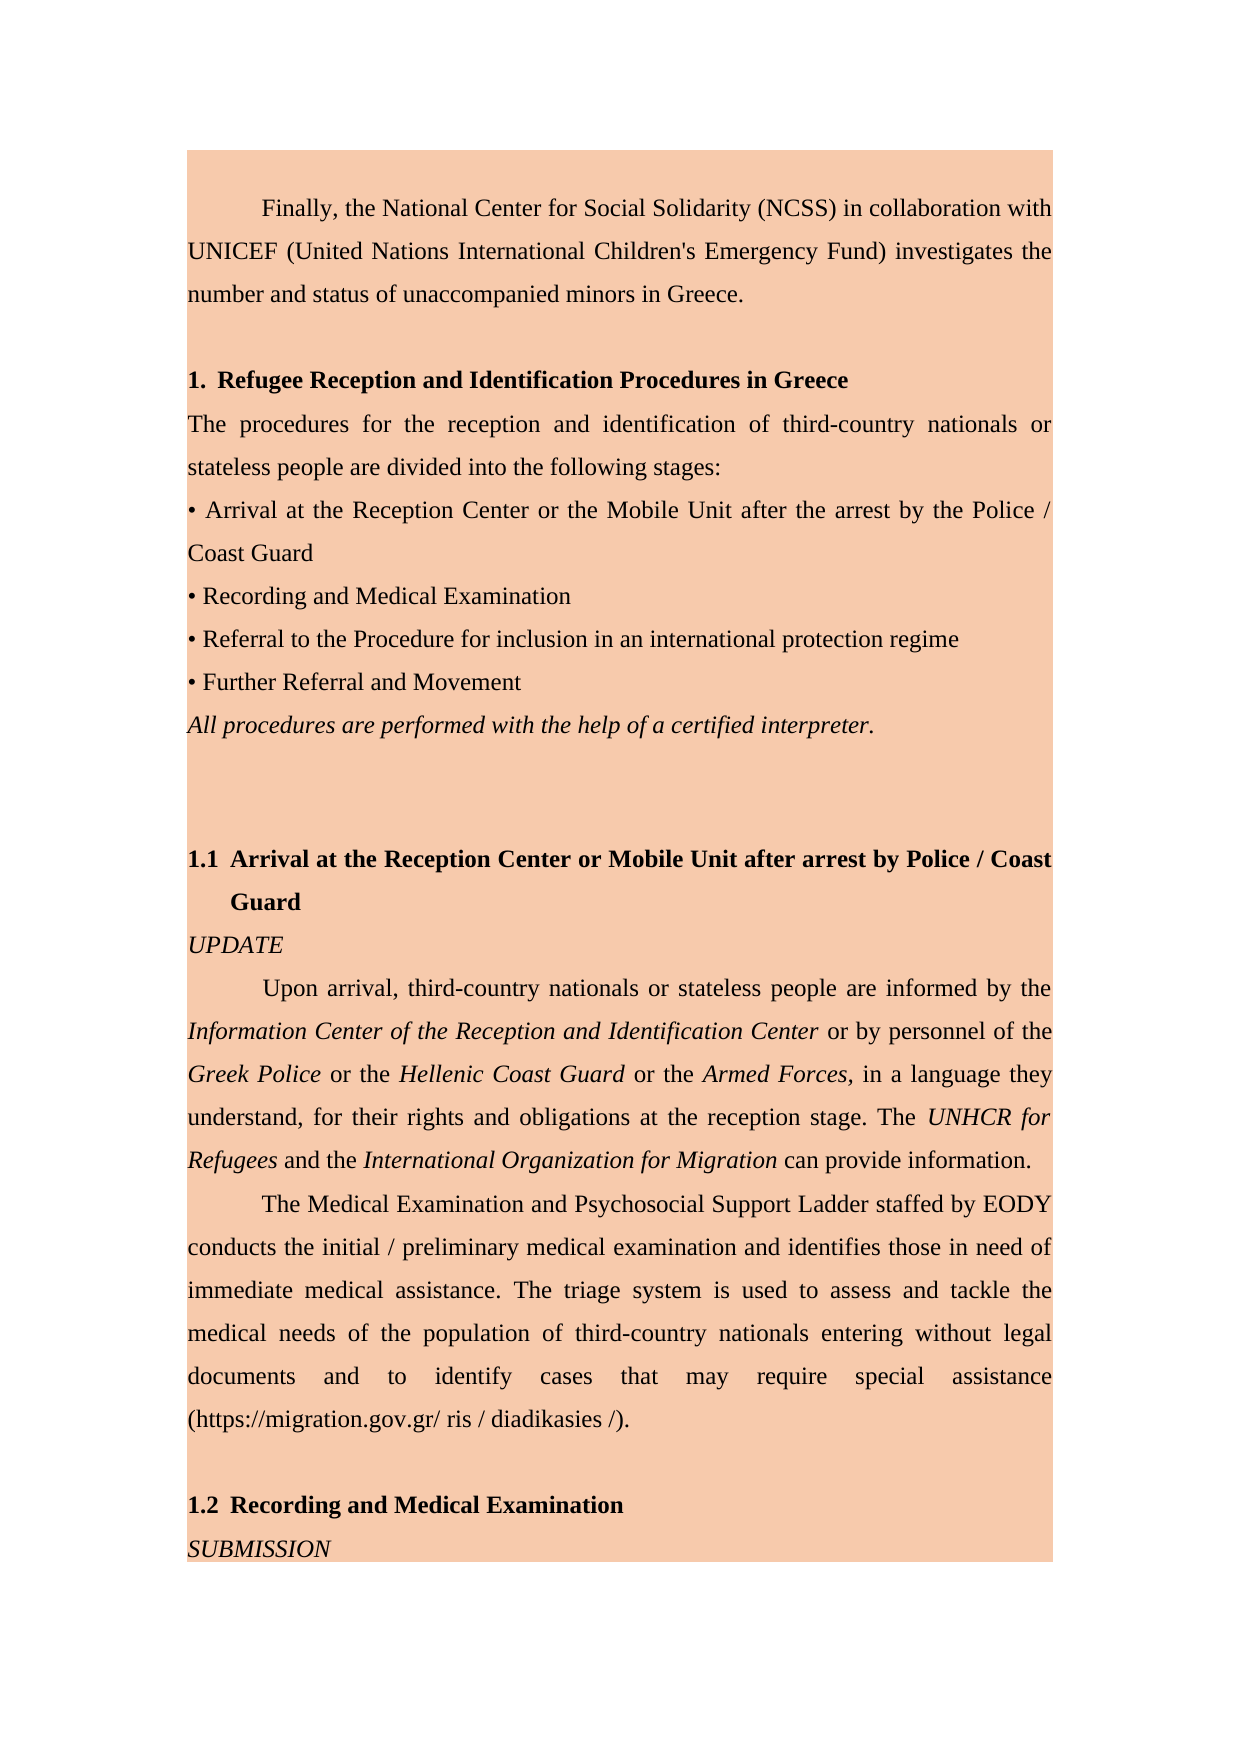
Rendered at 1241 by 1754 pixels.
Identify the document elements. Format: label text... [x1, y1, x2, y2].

text • Referral to the Procedure for inclusion in an international protection regime [187, 624, 1053, 653]
list Arrival at the Reception Center or Mobile Unit after arrest by Police / Coast Guard [187, 844, 1053, 916]
text All procedures are performed with the help of a certified interpreter. [187, 711, 1053, 739]
text • Arrival at the Reception Center or the Mobile Unit after the arrest by the Police / Coast Guard [187, 495, 1053, 567]
text The Medical Examination and Psychosocial Support Ladder staffed by EODY conducts the initial / preliminary medical examination and identifies those in need of immediate medical assistance. The triage system is used to assess and tackle the medical needs of the population of third-country nationals entering without legal documents and to identify cases that may require special assistance (https://migration.gov.gr/ ris / diadikasies /). [187, 1189, 1053, 1433]
list Recording and Medical Examination [187, 1491, 1053, 1519]
text Upon arrival, third-country nationals or stateless people are informed by the Information Center of the Reception and Identification Center or by personnel of the Greek Police or the Hellenic Coast Guard or the Armed Forces, in a language they understand, for their rights and obligations at the reception stage. The UNHCR for Refugees and the International Organization for Migration can provide information. [187, 973, 1053, 1174]
text • Recording and Medical Examination [187, 581, 1053, 610]
text SUBMISSION [187, 1534, 1053, 1562]
text The procedures for the reception and identification of third-country nationals or stateless people are divided into the following stages: [187, 409, 1053, 481]
list Refugee Reception and Identification Procedures in Greece [187, 366, 1053, 394]
text • Further Referral and Movement [187, 667, 1053, 696]
text UPDATE [187, 930, 1053, 959]
text Finally, the National Center for Social Solidarity (NCSS) in collaboration with UNICEF (United Nations International Children's Emergency Fund) investigates the number and status of unaccompanied minors in Greece. [187, 193, 1053, 308]
